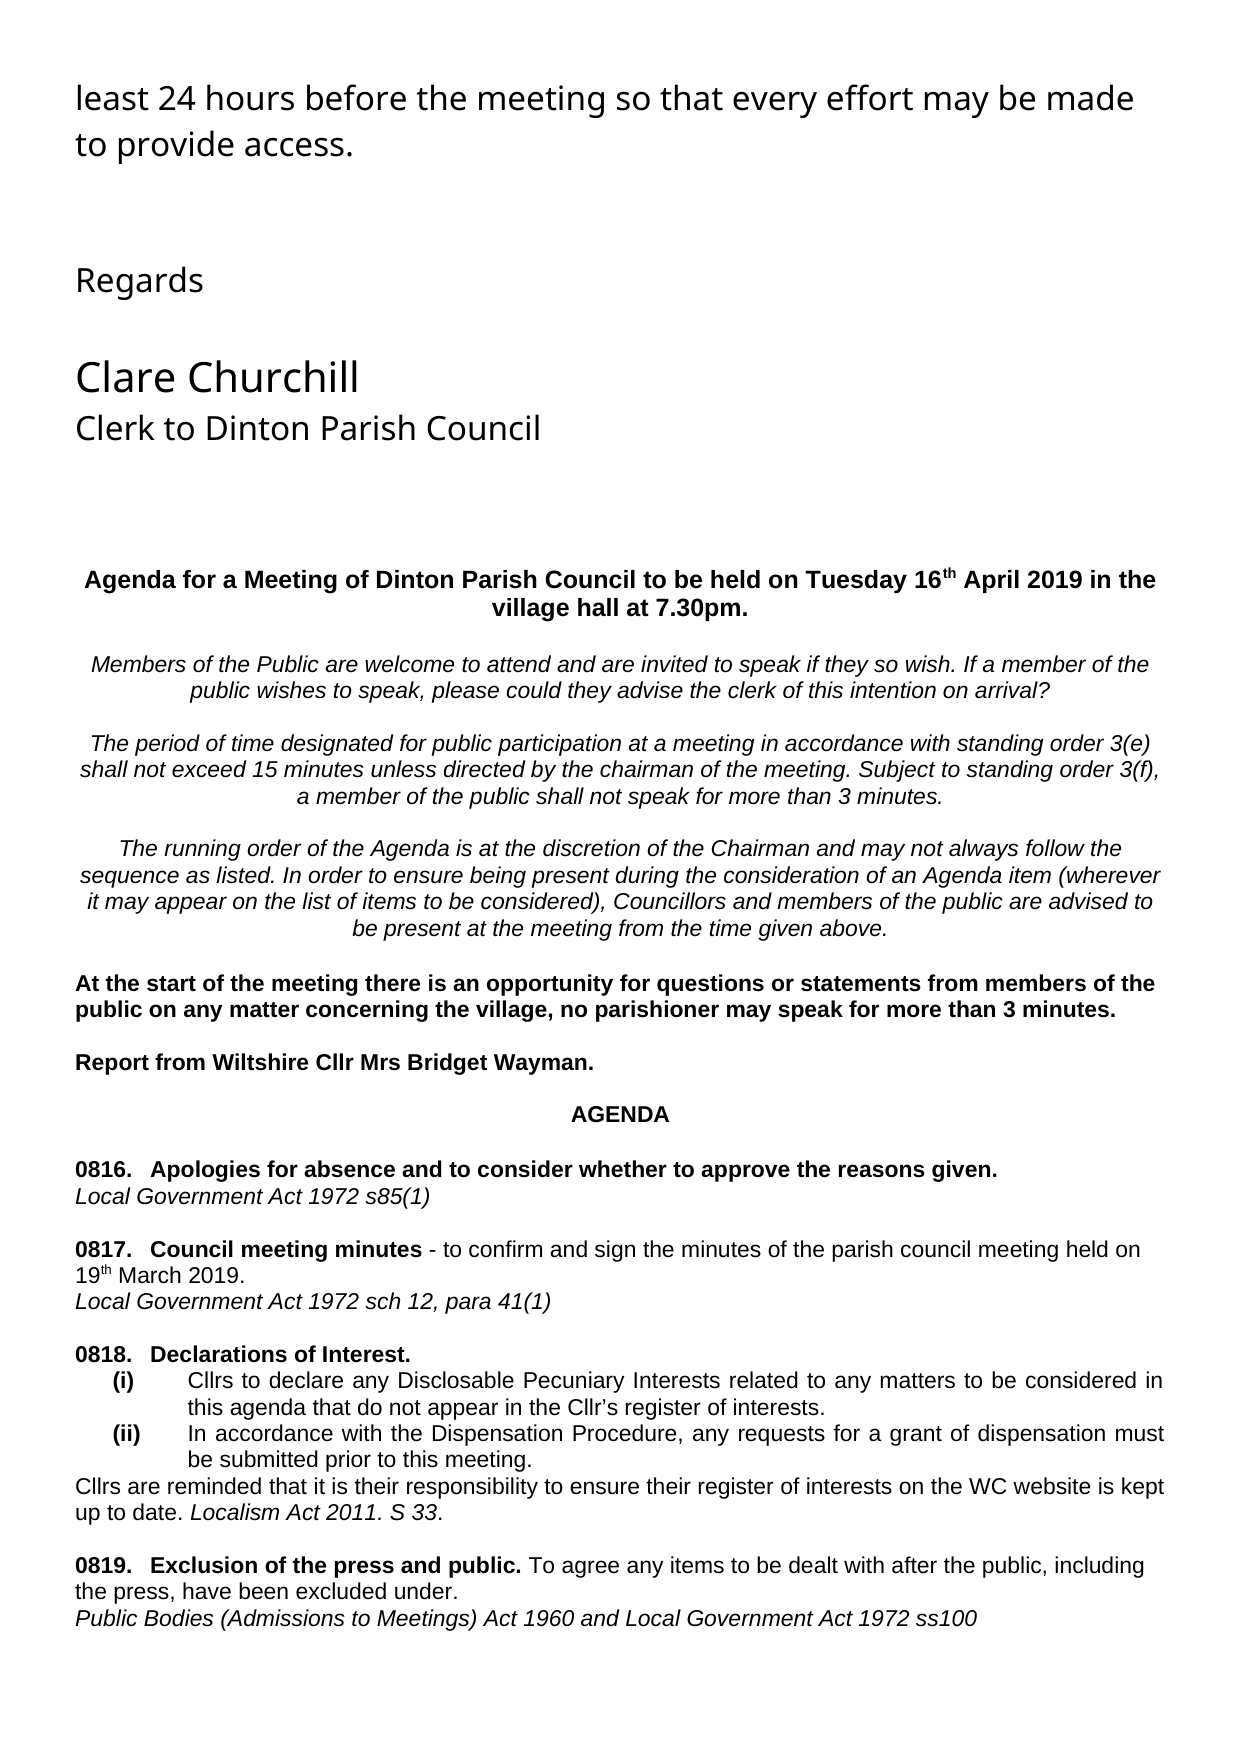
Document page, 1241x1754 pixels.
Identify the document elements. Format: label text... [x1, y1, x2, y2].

text Clare Churchill [75, 347, 1165, 404]
text Agenda for a Meeting of Dinton Parish Council to be held on Tuesday 16th April 2019 in the village hall at 7.30pm. [75, 565, 1165, 622]
text Local Government Act 1972 s85(1) [75, 1183, 1165, 1209]
text Clerk to Dinton Parish Council [75, 404, 1165, 450]
text The running order of the Agenda is at the discretion of the Chairman and may not always follow the sequence as listed. In order to ensure being present during the consideration of an Agenda item (wherever it may appear on the list of items to be considered), Councillors and members of the public are advised to be present at the meeting from the time given above. [75, 835, 1165, 941]
text Local Government Act 1972 sch 12, para 41(1) [75, 1288, 1165, 1314]
text Members of the Public are welcome to attend and are invited to speak if they so wish. If a member of the public wishes to speak, please could they advise the clerk of this intention on arrival? [75, 651, 1165, 704]
text 0817. Council meeting minutes - to confirm and sign the minutes of the parish council meeting held on 19th March 2019. [75, 1236, 1165, 1288]
text 0818. Declarations of Interest. [75, 1341, 1165, 1367]
list Cllrs to declare any Disclosable Pecuniary Interests related to any matters to be considered in this agenda that do not appear in the Cllr’s register of interests. [112, 1367, 1165, 1420]
text Cllrs are reminded that it is their responsibility to ensure their register of interests on the WC website is kept up to date. Localism Act 2011. S 33. [75, 1473, 1165, 1525]
text The period of time designated for public participation at a meeting in accordance with standing order 3(e) shall not exceed 15 minutes unless directed by the chairman of the meeting. Subject to standing order 3(f), a member of the public shall not speak for more than 3 minutes. [75, 730, 1165, 809]
text Regards [75, 257, 1165, 302]
text Public Bodies (Admissions to Meetings) Act 1960 and Local Government Act 1972 ss100 [75, 1604, 1165, 1631]
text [75, 75, 1165, 166]
text Report from Wiltshire Cllr Mrs Bridget Wayman. [75, 1049, 1165, 1075]
text AGENDA [75, 1101, 1165, 1156]
text 0819. Exclusion of the press and public. To agree any items to be dealt with after the public, including the press, have been excluded under. [75, 1552, 1165, 1604]
text At the start of the meeting there is an opportunity for questions or statements from members of the public on any matter concerning the village, no parishioner may speak for more than 3 minutes. [75, 969, 1165, 1022]
list In accordance with the Dispensation Procedure, any requests for a grant of dispensation must be submitted prior to this meeting. [112, 1420, 1165, 1473]
text 0816. Apologies for absence and to consider whether to approve the reasons given. [75, 1156, 1165, 1183]
